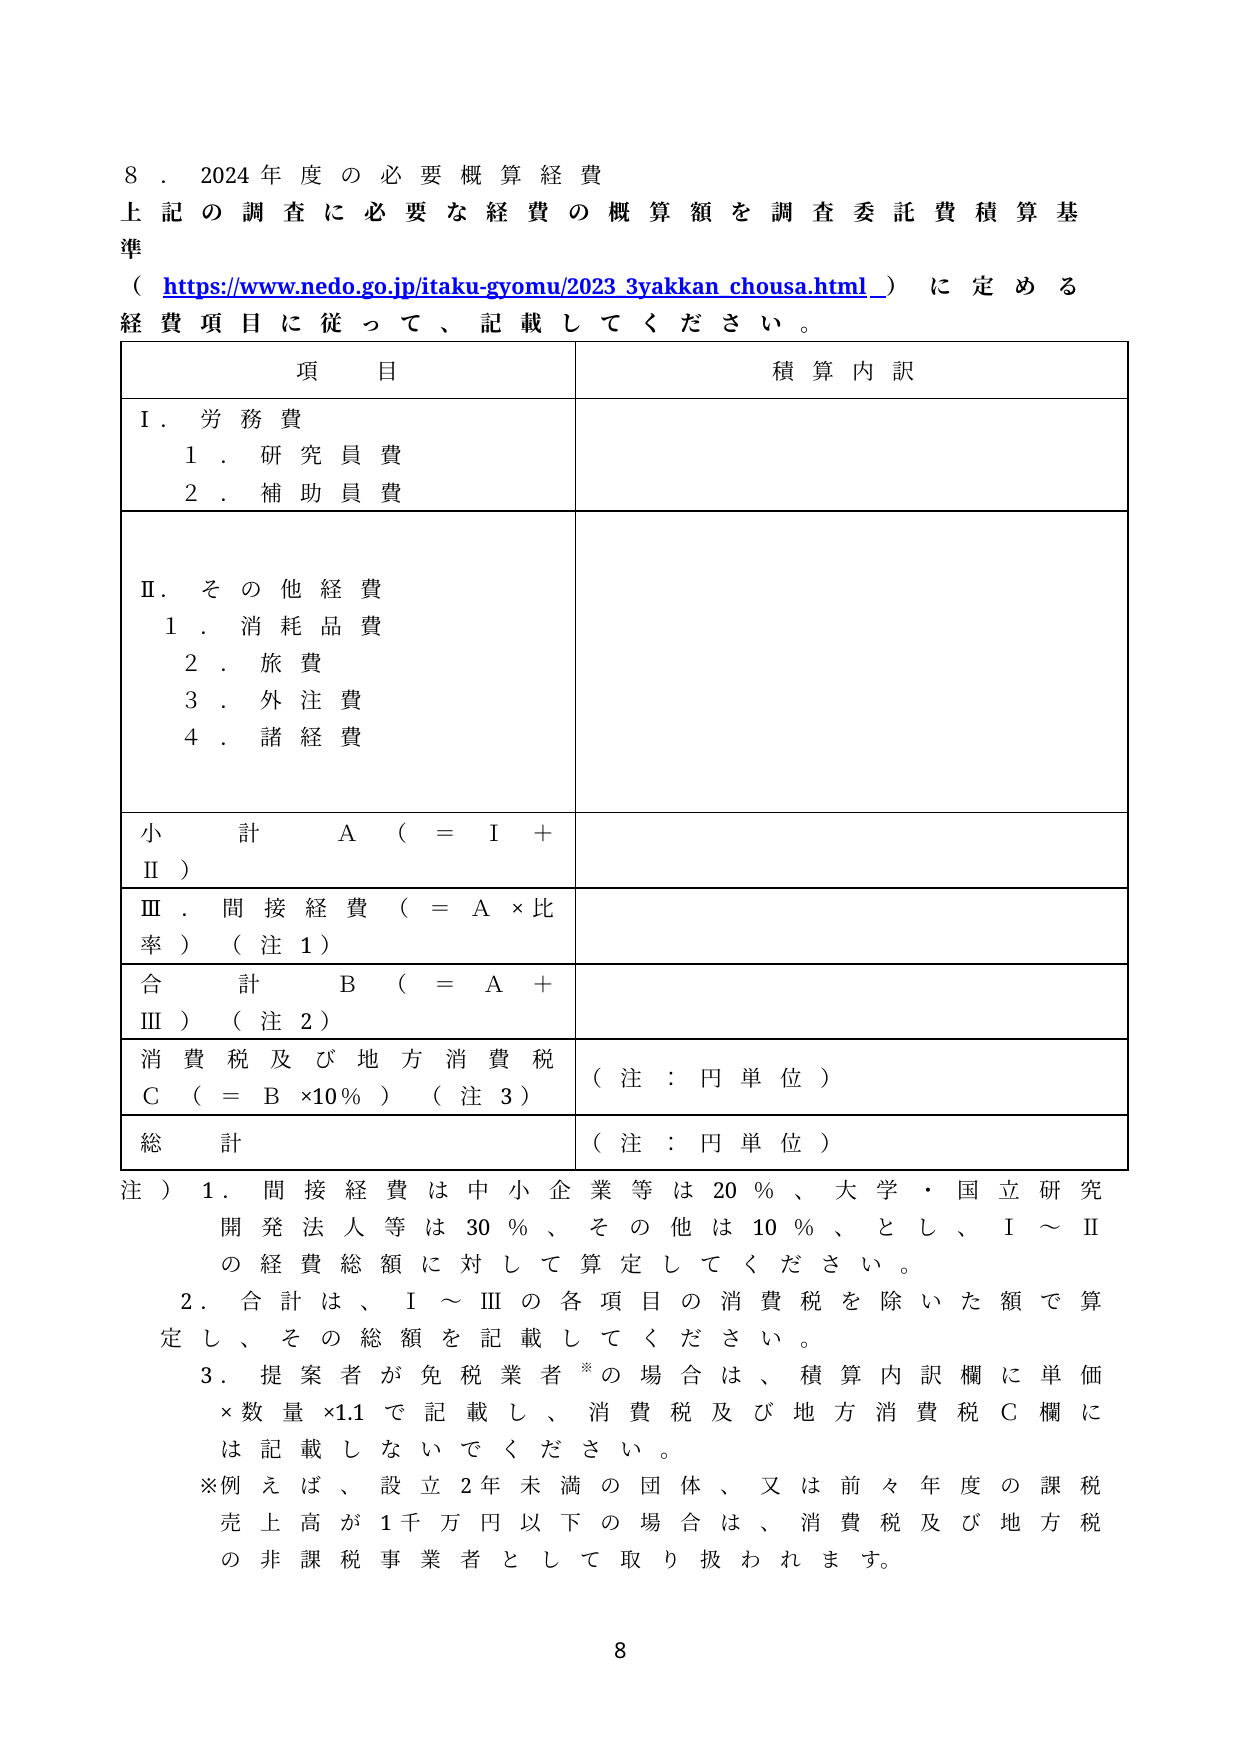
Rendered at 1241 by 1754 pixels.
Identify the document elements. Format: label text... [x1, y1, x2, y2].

table_cell 消費税及び地方消費税Ｃ（＝Ｂ×10％）（注3） [122, 1040, 575, 1114]
text ８．2024年度の必要概算経費 [120, 156, 1098, 193]
table_cell Ⅰ．労務費 １．研究員費 ２．補助員費 [122, 399, 575, 510]
table_cell 小 計 Ａ（＝Ⅰ＋Ⅱ） [122, 813, 575, 887]
text 注）1．間接経費は中小企業等は20％、大学・国立研究開発法人等は30％、その他は10％、とし、Ⅰ～Ⅱの経費総額に対して算定してください。 [120, 1171, 1120, 1281]
table_cell （注：円単位） [576, 1040, 1127, 1114]
table_cell [576, 965, 1127, 1038]
table_cell [576, 813, 1127, 887]
text ※例えば、設立2年未満の団体、又は前々年度の課税売上高が1千万円以下の場合は、消費税及び地方税の非課税事業者として取り扱われます。 [195, 1466, 1120, 1577]
table_cell Ⅲ．間接経費（＝Ａ×比率）（注1） [122, 889, 575, 963]
table_cell [576, 889, 1127, 963]
text （https://www.nedo.go.jp/itaku-gyomu/2023_3yakkan_chousa.html）に定める経費項目に従って、記載してください。 [120, 267, 1098, 341]
text 3．提案者が免税業者※の場合は、積算内訳欄に単価×数量×1.1で記載し、消費税及び地方消費税Ｃ欄には記載しないでください。 [120, 1355, 1120, 1466]
text 上記の調査に必要な経費の概算額を調査委託費積算基準 [120, 193, 1098, 267]
table_cell [576, 512, 1127, 812]
table_cell [576, 399, 1127, 510]
table_cell Ⅱ．その他経費 １．消耗品費 ２．旅費 ３．外注費 ４．諸経費 [122, 512, 575, 812]
text 2．合計は、Ⅰ～Ⅲの各項目の消費税を除いた額で算定し、その総額を記載してください。 [140, 1281, 1120, 1355]
table_header 項 目 [122, 342, 575, 397]
table_cell 総 計 [122, 1116, 575, 1169]
table_header 積算内訳 [576, 342, 1127, 397]
table_cell （注：円単位） [576, 1116, 1127, 1169]
table_cell 合 計 Ｂ（＝Ａ＋Ⅲ）（注2） [122, 965, 575, 1038]
